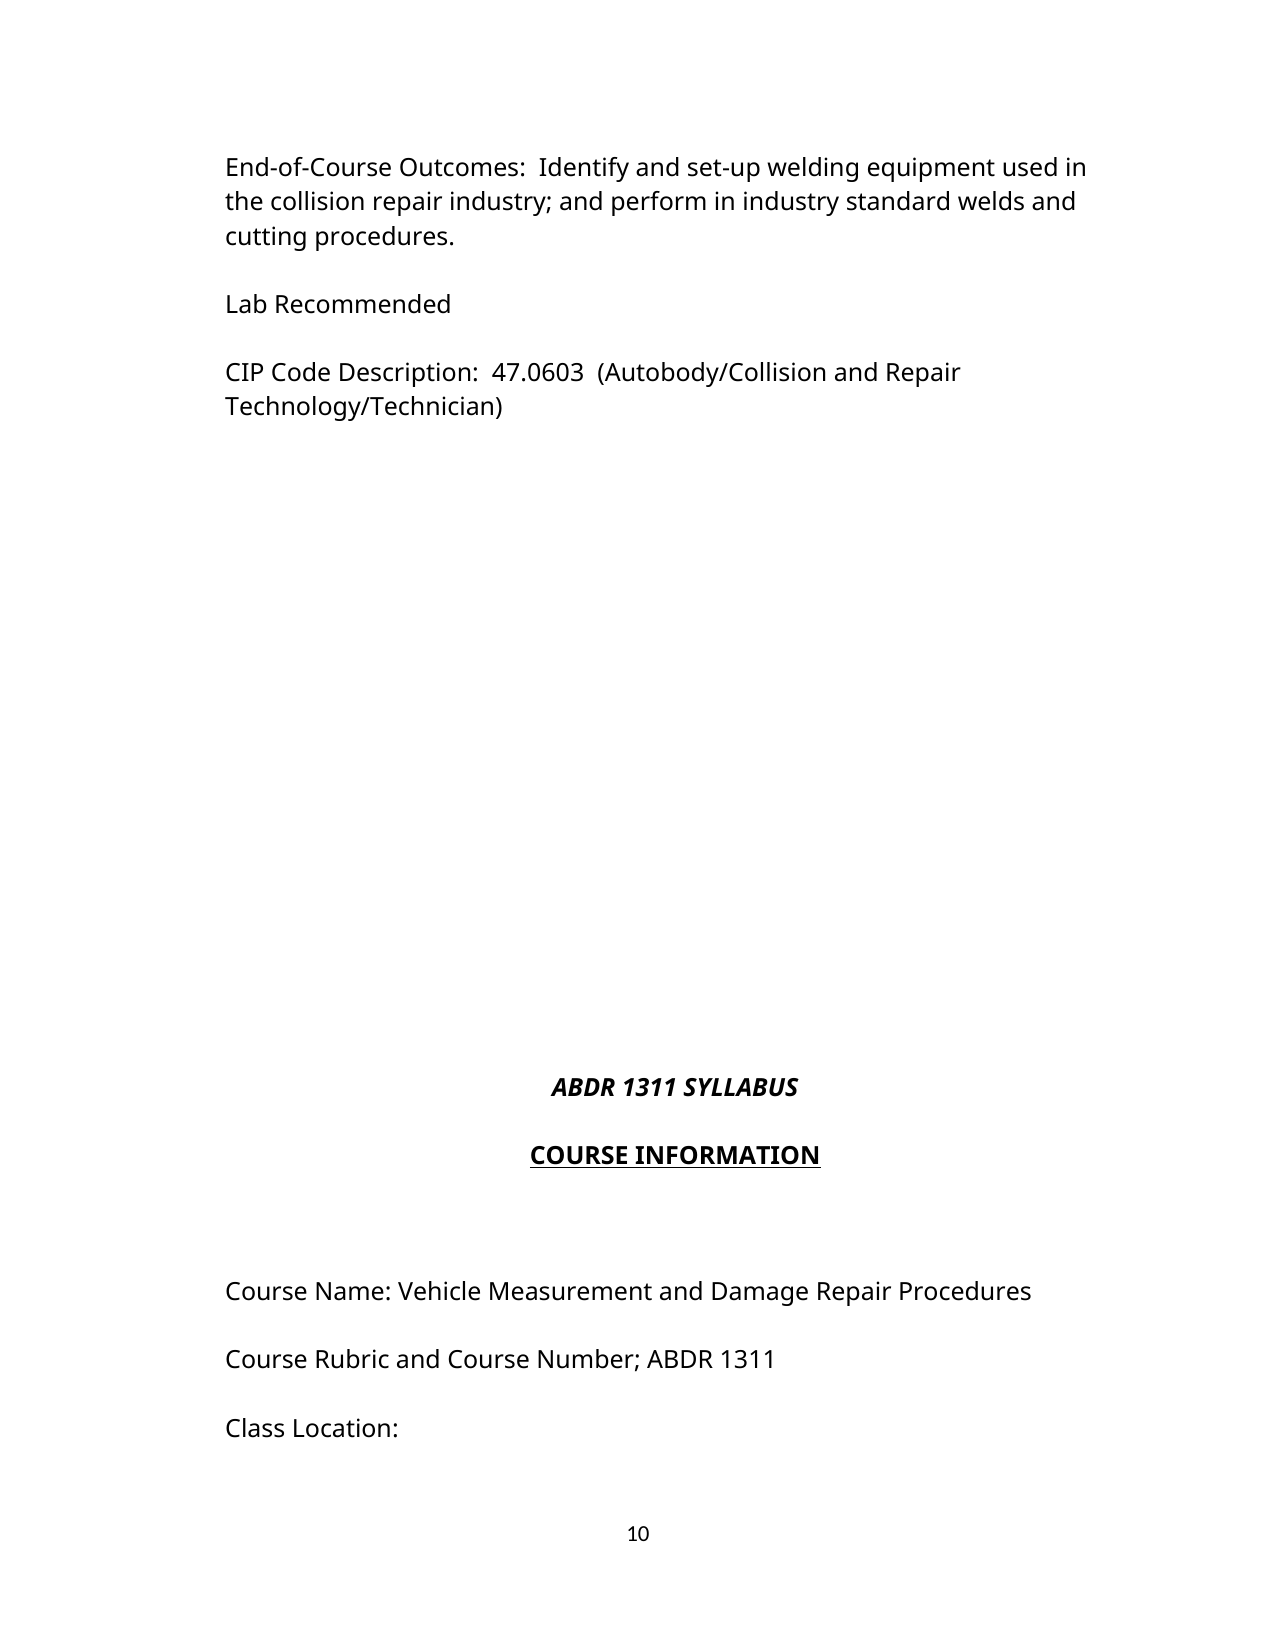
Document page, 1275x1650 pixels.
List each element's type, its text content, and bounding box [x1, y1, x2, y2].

text CIP Code Description: 47.0603 (Autobody/Collision and Repair Technology/Technician) [225, 354, 1125, 422]
text ABDR 1311 SYLLABUS [225, 1070, 1125, 1104]
text Course Rubric and Course Number; ABDR 1311 [225, 1342, 1125, 1376]
text Course Name: Vehicle Measurement and Damage Repair Procedures [225, 1274, 1125, 1308]
text Class Location: [225, 1410, 1125, 1444]
text Lab Recommended [225, 286, 1125, 320]
text COURSE INFORMATION [225, 1138, 1125, 1172]
text End-of-Course Outcomes: Identify and set-up welding equipment used in the collision repair industry; and perform in industry standard welds and cutting procedures. [225, 150, 1125, 252]
